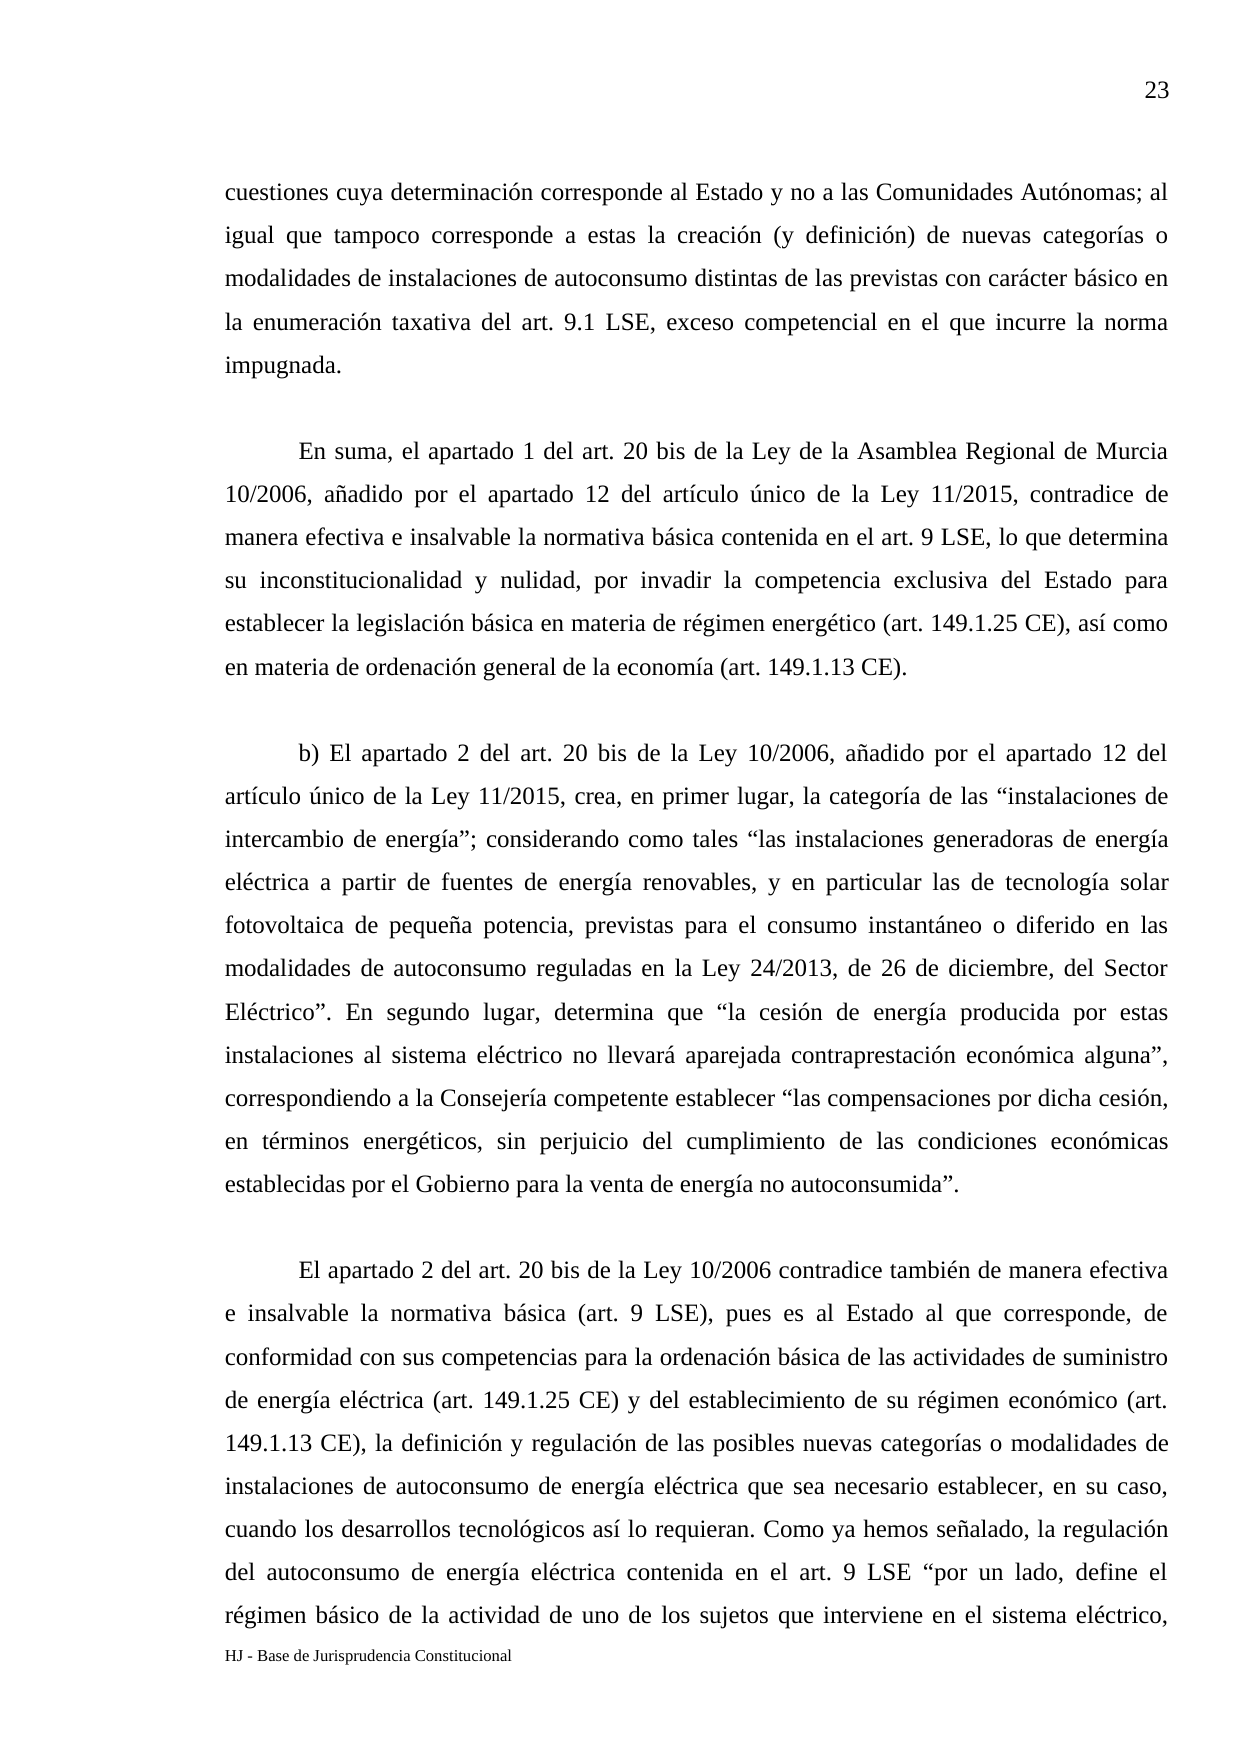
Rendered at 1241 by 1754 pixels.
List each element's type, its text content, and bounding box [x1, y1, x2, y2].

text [224, 177, 1169, 378]
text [224, 1255, 1169, 1629]
text b) El apartado 2 del art. 20 bis de la Ley 10/2006, añadido por el apartado 12 del artículo único de la Ley 11/2015, crea, en primer lugar, la categoría de las “instalaciones de intercambio de energía”; considerando como tales “las instalaciones generadoras de energía eléctrica a partir de fuentes de energía renovables, y en particular las de tecnología solar fotovoltaica de pequeña potencia, previstas para el consumo instantáneo o diferido en las modalidades de autoconsumo reguladas en la Ley 24/2013, de 26 de diciembre, del Sector Eléctrico”. En segundo lugar, determina que “la cesión de energía producida por estas instalaciones al sistema eléctrico no llevará aparejada contraprestación económica alguna”, correspondiendo a la Consejería competente establecer “las compensaciones por dicha cesión, en términos energéticos, sin perjuicio del cumplimiento de las condiciones económicas establecidas por el Gobierno para la venta de energía no autoconsumida”. [224, 738, 1169, 1198]
text En suma, el apartado 1 del art. 20 bis de la Ley de la Asamblea Regional de Murcia 10/2006, añadido por el apartado 12 del artículo único de la Ley 11/2015, contradice de manera efectiva e insalvable la normativa básica contenida en el art. 9 LSE, lo que determina su inconstitucionalidad y nulidad, por invadir la competencia exclusiva del Estado para establecer la legislación básica en materia de régimen energético (art. 149.1.25 CE), así como en materia de ordenación general de la economía (art. 149.1.13 CE). [224, 436, 1169, 680]
